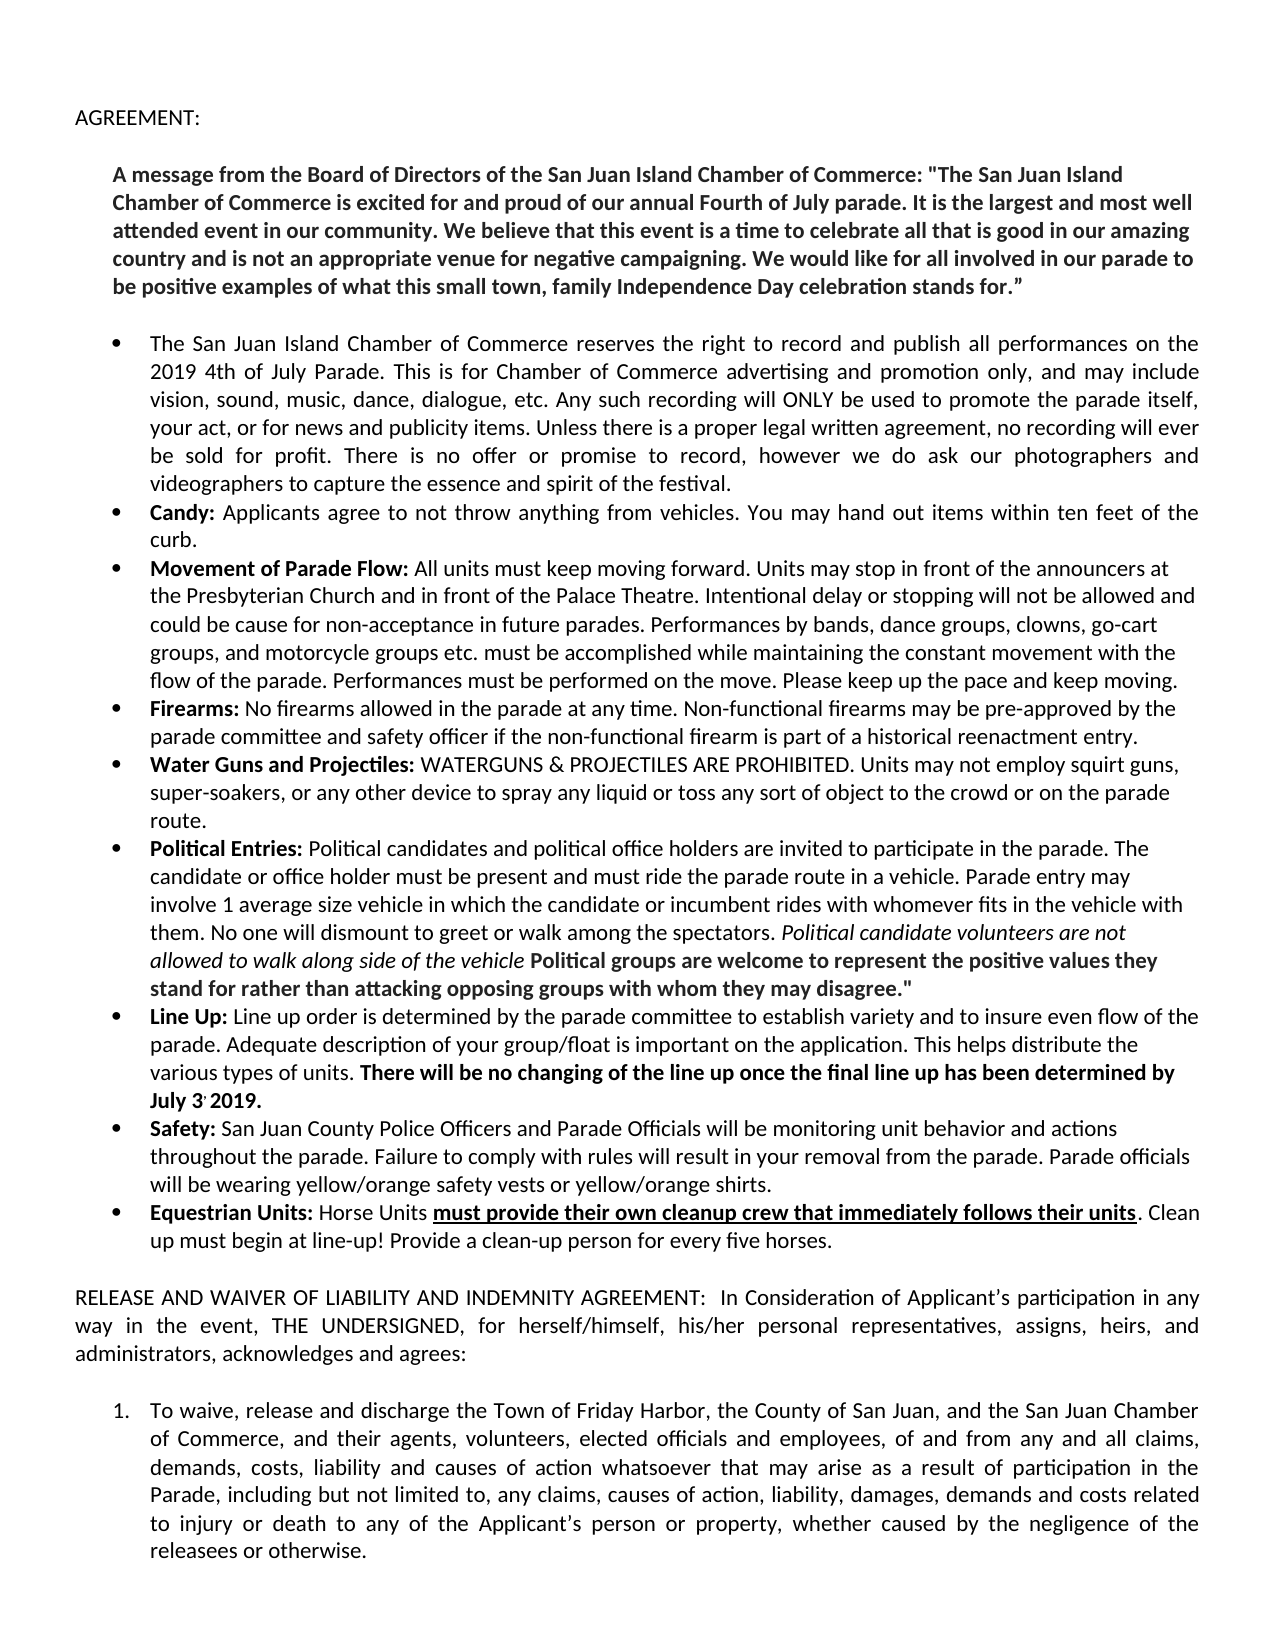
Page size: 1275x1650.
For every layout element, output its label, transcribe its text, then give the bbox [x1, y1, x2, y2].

text RELEASE AND WAIVER OF LIABILITY AND INDEMNITY AGREEMENT: In Consideration of Applicant’s participation in any way in the event, THE UNDERSIGNED, for herself/himself, his/her personal representatives, assigns, heirs, and administrators, acknowledges and agrees: [75, 1342, 1200, 1426]
list Political Entries: Political candidates and political office holders are invited to participate in the parade. The candidate or office holder must be present and must ride the parade route in a vehicle. Parade entry may involve 1 average size vehicle in which the candidate or incumbent rides with whomever fits in the vehicle with them. No one will dismount to greet or walk among the spectators. Political candidate volunteers are not allowed to walk along side of the vehicle Political groups are welcome to represent the positive values they stand for rather than attacking opposing groups with whom they may disagree." [112, 892, 1200, 1060]
list Line Up: Line up order is determined by the parade committee to establish variety and to insure even flow of the parade. Adequate description of your group/float is important on the application. This helps distribute the various types of units. There will be no changing of the line up once the final line up has been determined by July 3, 2019. [112, 1060, 1200, 1172]
text AGREEMENT: [75, 103, 1200, 131]
list Movement of Parade Flow: All units must keep moving forward. Units may stop in front of the announcers at the Presbyterian Church and in front of the Palace Theatre. Intentional delay or stopping will not be allowed and could be cause for non-acceptance in future parades. Performances by bands, dance groups, clowns, go-cart groups, and motorcycle groups etc. must be accomplished while maintaining the constant movement with the flow of the parade. Performances must be performed on the move. Please keep up the pace and keep moving. [112, 612, 1200, 752]
list Candy: Applicants agree to not throw anything from vehicles. You may hand out items within ten feet of the curb. [112, 527, 1200, 583]
list The San Juan Island Chamber of Commerce reserves the right to record and publish all performances on the 2019 4th of July Parade. This is for Chamber of Commerce advertising and promotion only, and may include vision, sound, music, dance, dialogue, etc. Any such recording will ONLY be used to promote the parade itself, your act, or for news and publicity items. Unless there is a proper legal written agreement, no recording will ever be sold for profit. There is no offer or promise to record, however we do ask our photographers and videographers to capture the essence and spirit of the festival. [112, 329, 1200, 498]
list Safety: San Juan County Police Officers and Parade Officials will be monitoring unit behavior and actions throughout the parade. Failure to comply with rules will result in your removal from the parade. Parade officials will be wearing yellow/orange safety vests or yellow/orange shirts. [112, 1172, 1200, 1256]
list Equestrian Units: Horse Units must provide their own cleanup crew that immediately follows their units. Clean up must begin at line-up! Provide a clean-up person for every five horses. [112, 1256, 1200, 1312]
list Water Guns and Projectiles: WATERGUNS & PROJECTILES ARE PROHIBITED. Units may not employ squirt guns, super-soakers, or any other device to spray any liquid or toss any sort of object to the crowd or on the parade route. [112, 808, 1200, 892]
text A message from the Board of Directors of the San Juan Island Chamber of Commerce: "The San Juan Island Chamber of Commerce is excited for and proud of our annual Fourth of July parade. It is the largest and most well attended event in our community. We believe that this event is a time to celebrate all that is good in our amazing country and is not an appropriate venue for negative campaigning. We would like for all involved in our parade to be positive examples of what this small town, family Independence Day celebration stands for.” [112, 160, 1200, 300]
list Firearms: No firearms allowed in the parade at any time. Non-functional firearms may be pre-approved by the parade committee and safety officer if the non-functional firearm is part of a historical reenactment entry. [112, 752, 1200, 808]
